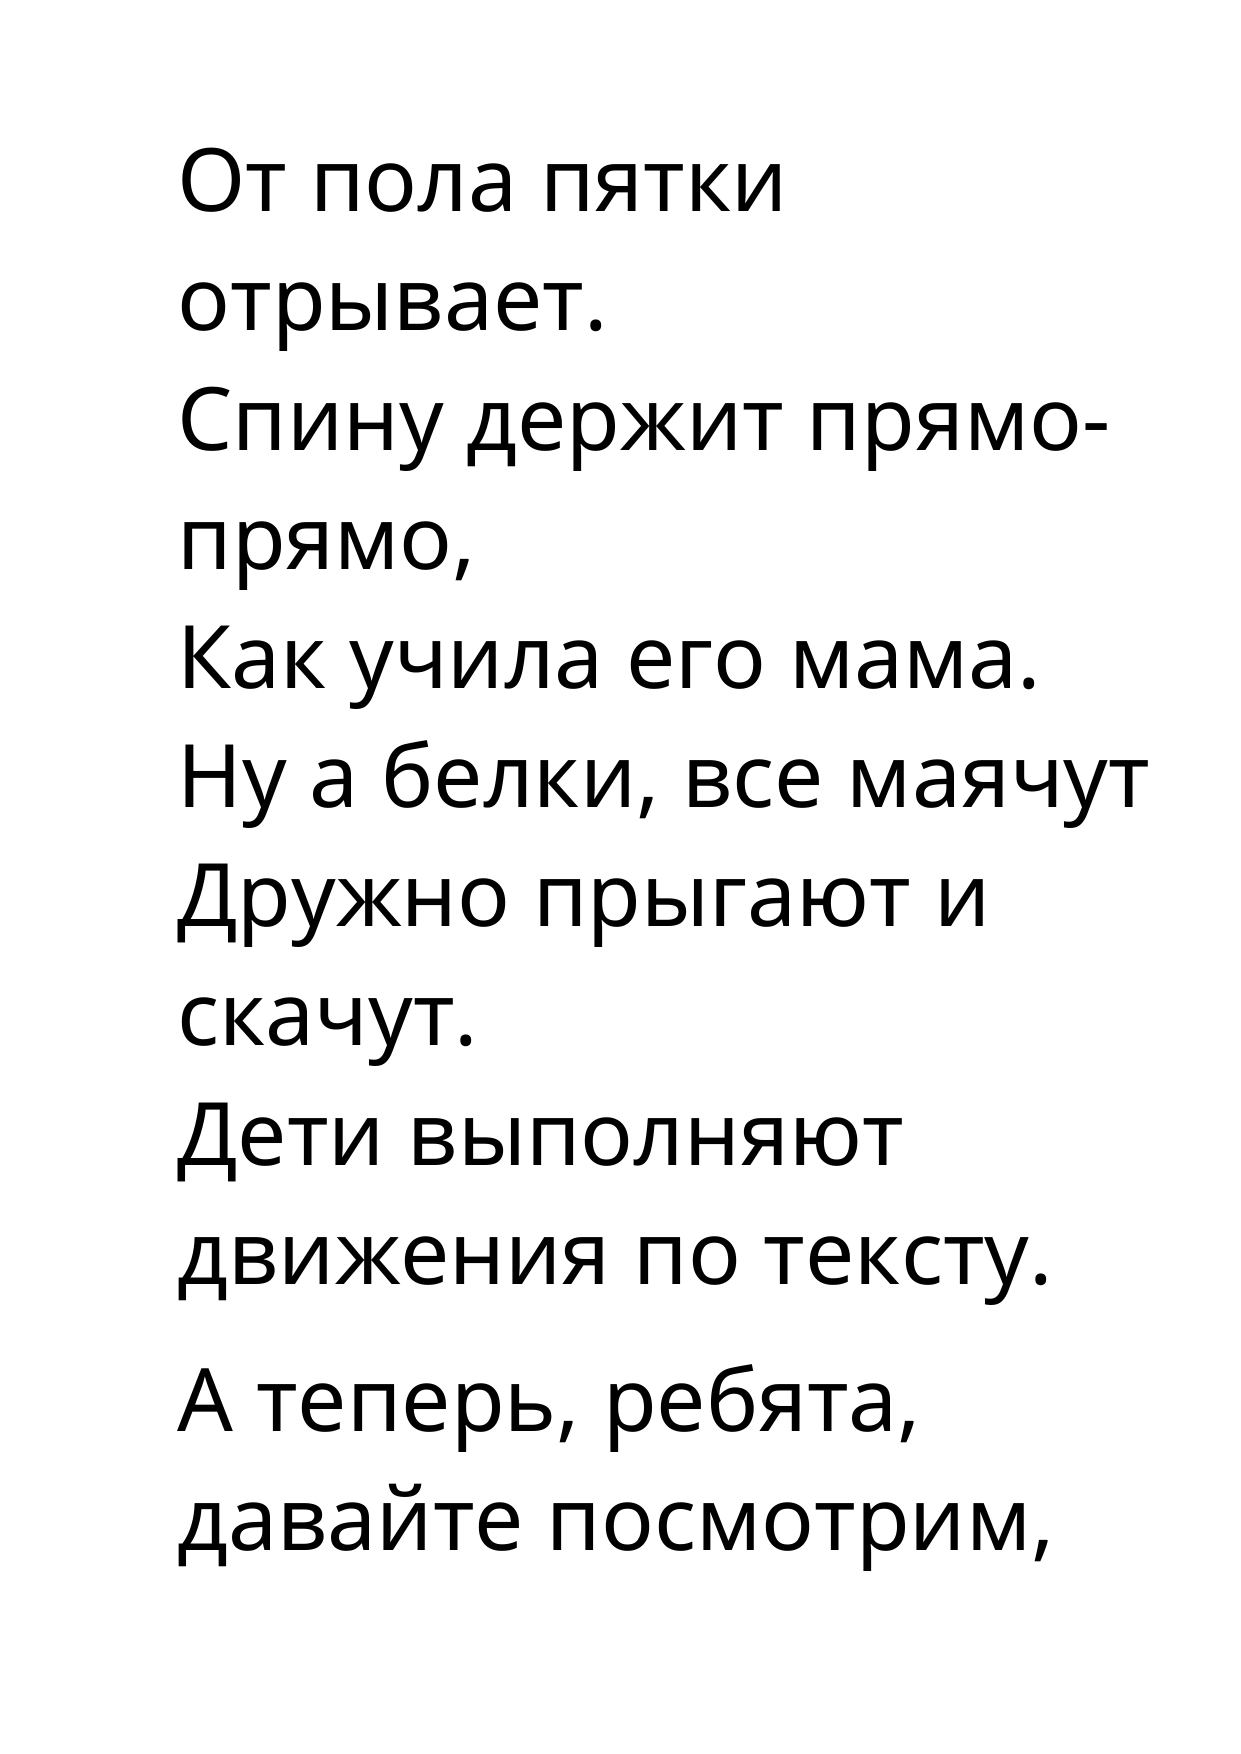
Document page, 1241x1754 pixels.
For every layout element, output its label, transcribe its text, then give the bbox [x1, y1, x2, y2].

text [177, 1338, 1152, 1576]
text От пола пятки отрывает. [177, 118, 1152, 356]
text Как учила его мама. [177, 595, 1152, 714]
text Дружно прыгают и скачут. [177, 833, 1152, 1071]
text Ну а белки, все маячут [177, 714, 1152, 833]
text Спину держит прямо-прямо, [177, 356, 1152, 595]
text Дети выполняют движения по тексту. [177, 1071, 1152, 1310]
